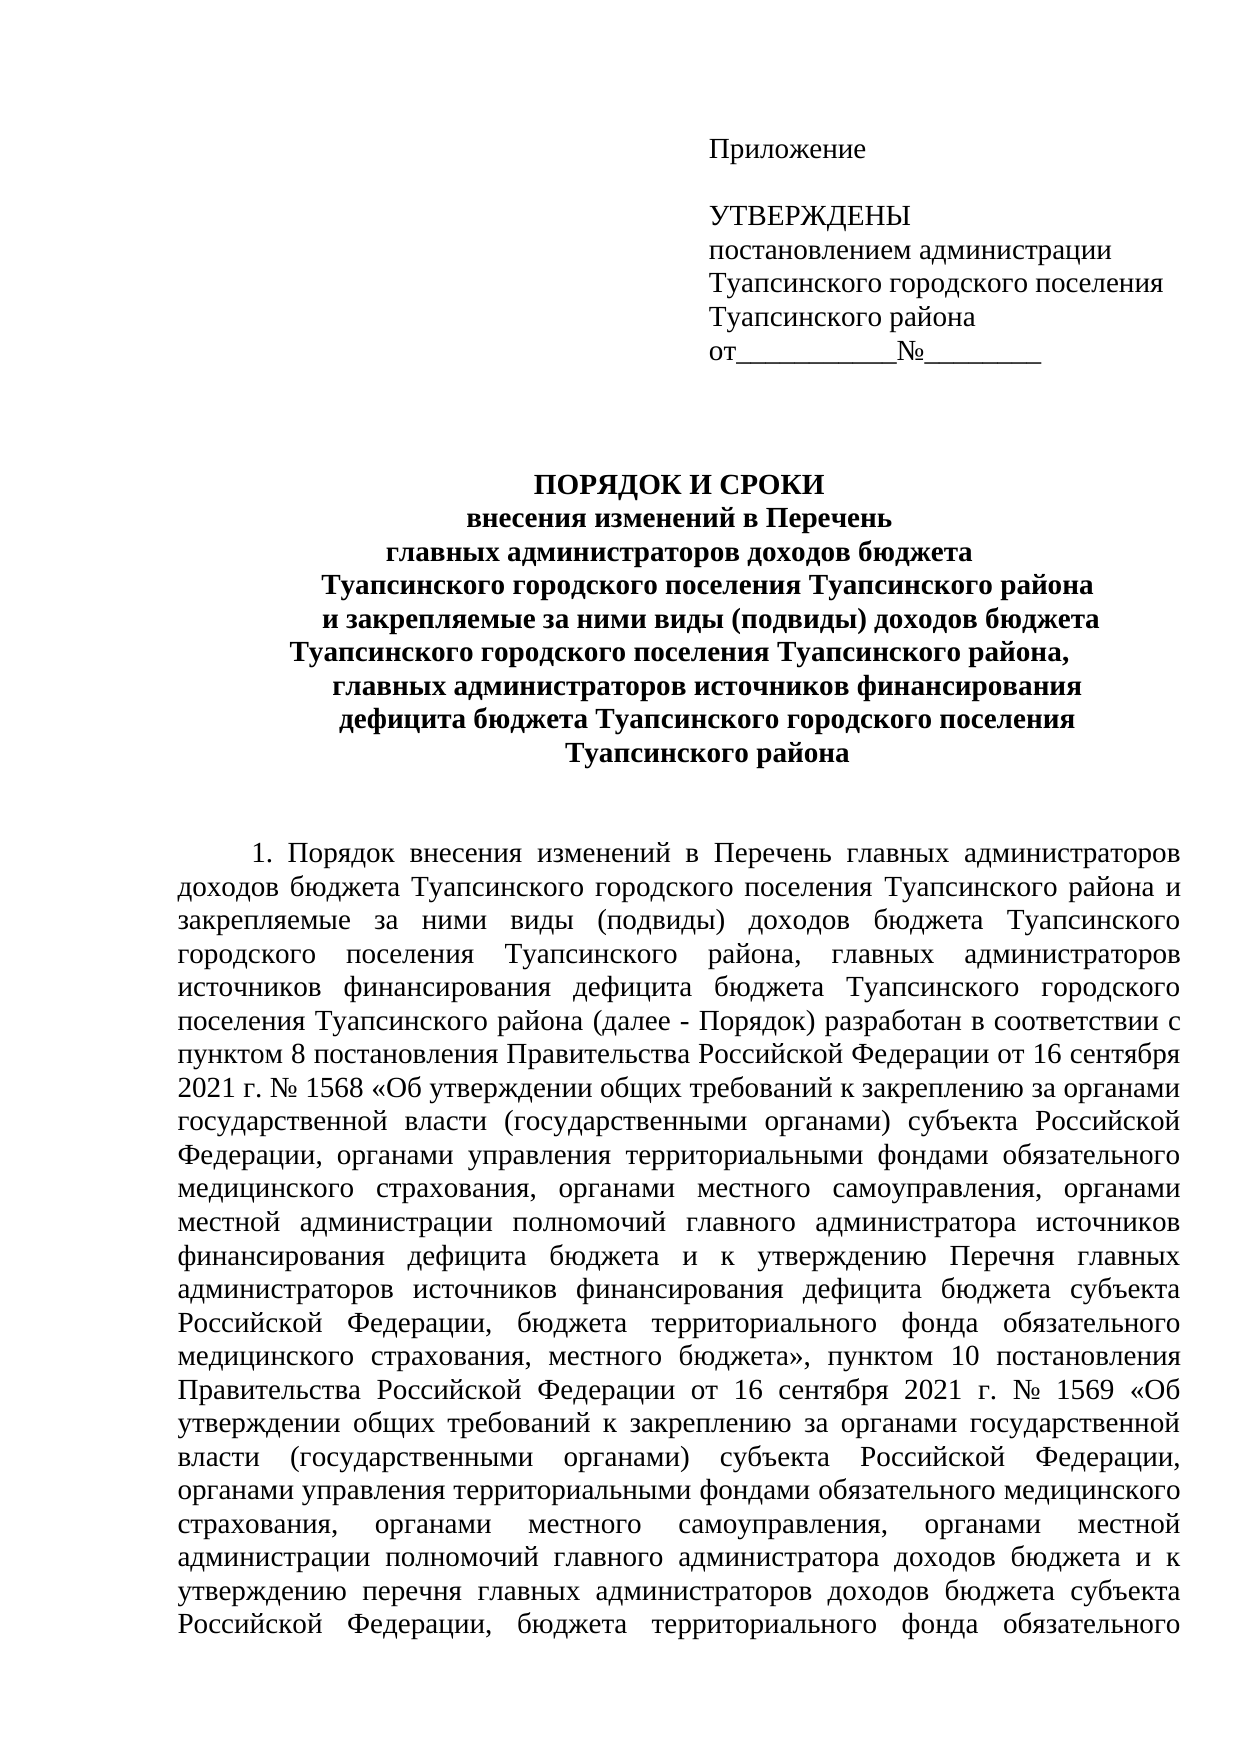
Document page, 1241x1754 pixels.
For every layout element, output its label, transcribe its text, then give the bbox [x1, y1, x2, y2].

text дефицита бюджета Туапсинского городского поселения [177, 702, 1181, 735]
text постановлением администрации [709, 232, 1181, 266]
text Туапсинского района [177, 735, 1181, 769]
text УТВЕРЖДЕНЫ [709, 198, 1181, 232]
text главных администраторов источников финансирования [177, 668, 1181, 702]
text Приложение [709, 131, 1181, 165]
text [177, 836, 1181, 1641]
text и закрепляемые за ними виды (подвиды) доходов бюджета Туапсинского городского поселения Туапсинского района, [177, 601, 1181, 668]
text внесения изменений в Перечень [177, 500, 1181, 534]
text от___________№________ [709, 333, 1181, 366]
text ПОРЯДОК И СРОКИ [177, 467, 1181, 500]
text Туапсинского городского поселения [709, 266, 1181, 299]
text Туапсинского городского поселения Туапсинского района [177, 567, 1181, 601]
text главных администраторов доходов бюджета [177, 534, 1181, 567]
text Туапсинского района [709, 299, 1181, 333]
